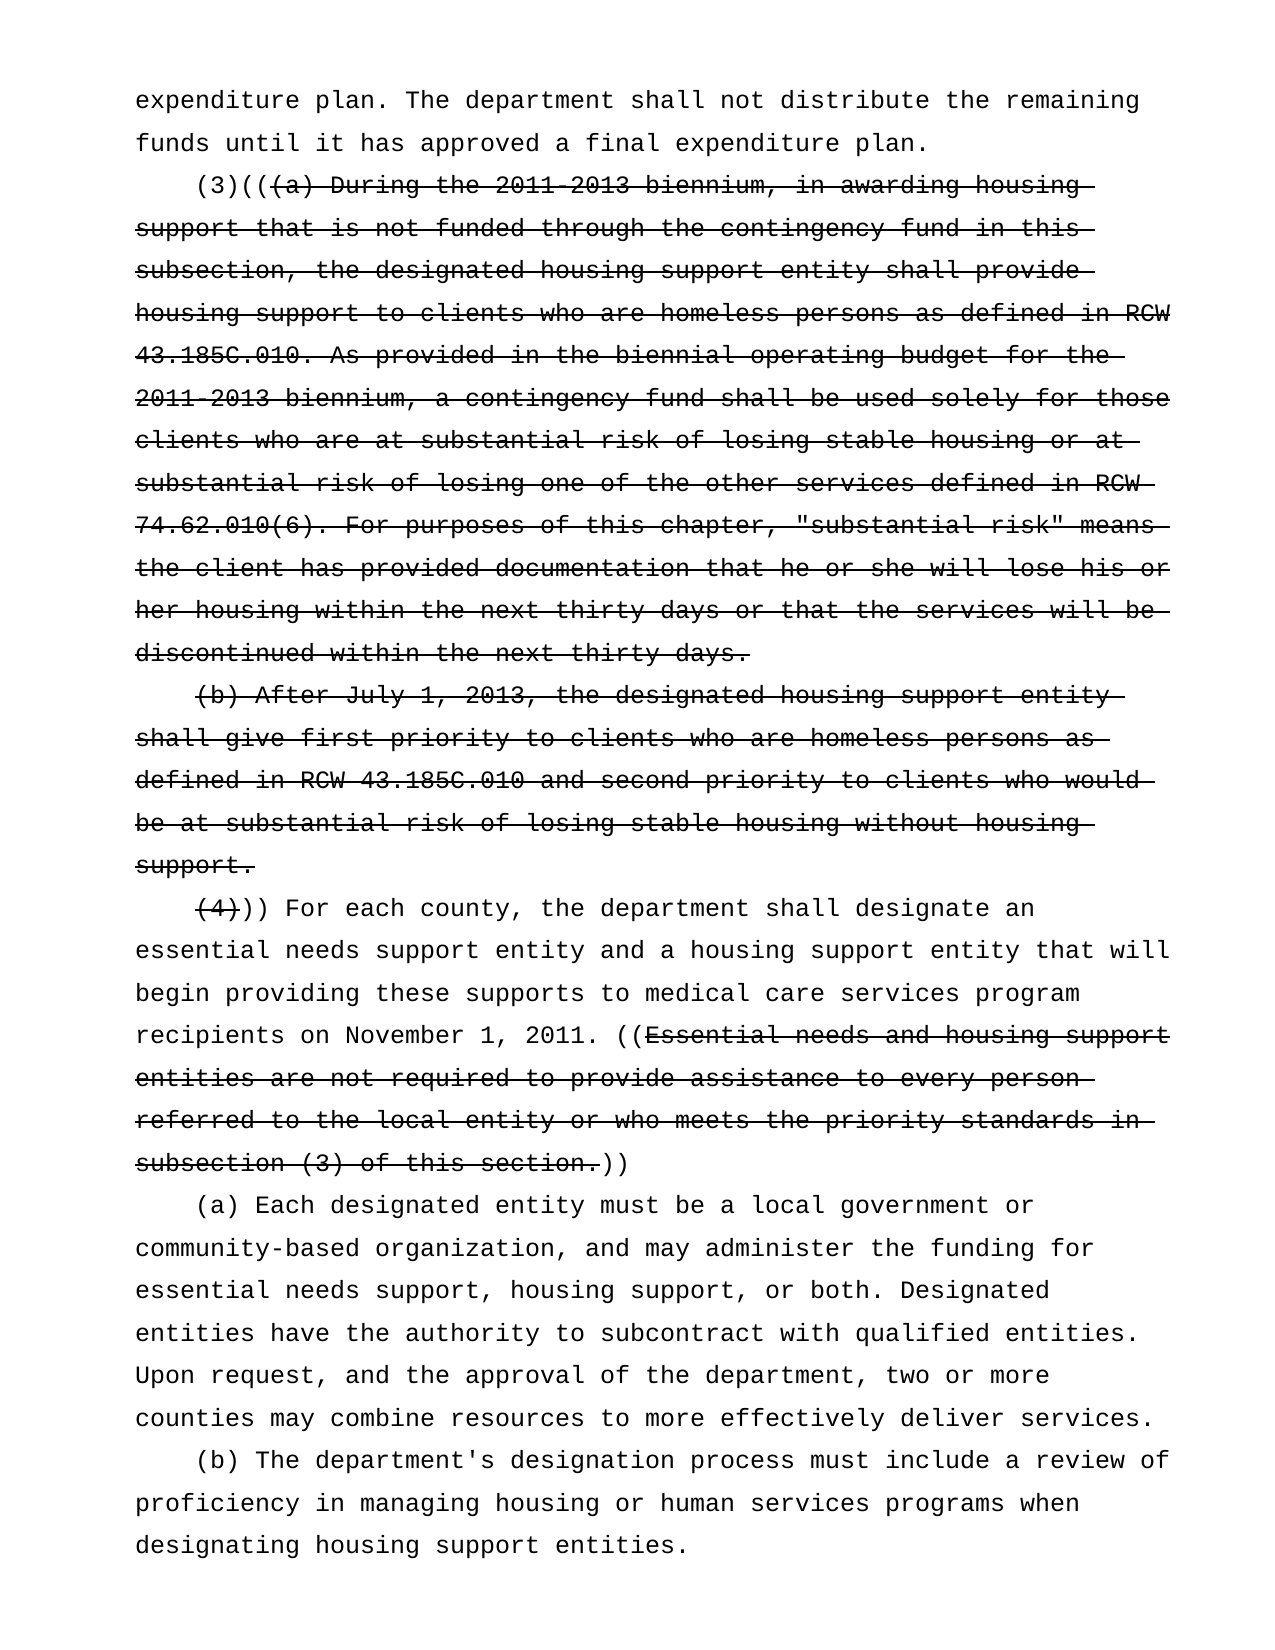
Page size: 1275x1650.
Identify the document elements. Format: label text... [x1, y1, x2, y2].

text (3)(((a) During the 2011-2013 biennium, in awarding housing support that is not funded through the contingency fund in this subsection, the designated housing support entity shall provide housing support to clients who are homeless persons as defined in RCW 43.185C.010. As provided in the biennial operating budget for the 2011-2013 biennium, a contingency fund shall be used solely for those clients who are at substantial risk of losing stable housing or at substantial risk of losing one of the other services defined in RCW 74.62.010(6). For purposes of this chapter, "substantial risk" means the client has provided documentation that he or she will lose his or her housing within the next thirty days or that the services will be discontinued within the next thirty days. [135, 316, 1170, 399]
text (b) The department's designation process must include a review of proficiency in managing housing or human services programs when designating housing support entities. [135, 1435, 1170, 1562]
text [135, 75, 1170, 160]
text (3)(((a) During the 2011-2013 biennium, in awarding housing support that is not funded through the contingency fund in this subsection, the designated housing support entity shall provide housing support to clients who are homeless persons as defined in RCW 43.185C.010. As provided in the biennial operating budget for the 2011-2013 biennium, a contingency fund shall be used solely for those clients who are at substantial risk of losing stable housing or at substantial risk of losing one of the other services defined in RCW 74.62.010(6). For purposes of this chapter, "substantial risk" means the client has provided documentation that he or she will lose his or her housing within the next thirty days or that the services will be discontinued within the next thirty days. [135, 401, 1170, 526]
text (3)(((a) During the 2011-2013 biennium, in awarding housing support that is not funded through the contingency fund in this subsection, the designated housing support entity shall provide housing support to clients who are homeless persons as defined in RCW 43.185C.010. As provided in the biennial operating budget for the 2011-2013 biennium, a contingency fund shall be used solely for those clients who are at substantial risk of losing stable housing or at substantial risk of losing one of the other services defined in RCW 74.62.010(6). For purposes of this chapter, "substantial risk" means the client has provided documentation that he or she will lose his or her housing within the next thirty days or that the services will be discontinued within the next thirty days. [135, 613, 1170, 670]
text (a) Each designated entity must be a local government or community-based organization, and may administer the funding for essential needs support, housing support, or both. Designated entities have the authority to subcontract with qualified entities. Upon request, and the approval of the department, two or more counties may combine resources to more effectively deliver services. [135, 1180, 1170, 1435]
text (b) After July 1, 2013, the designated housing support entity shall give first priority to clients who are homeless persons as defined in RCW 43.185C.010 and second priority to clients who would be at substantial risk of losing stable housing without housing support. [135, 670, 1170, 882]
text (4))) For each county, the department shall designate an essential needs support entity and a housing support entity that will begin providing these supports to medical care services program recipients on November 1, 2011. ((Essential needs and housing support entities are not required to provide assistance to every person referred to the local entity or who meets the priority standards in subsection (3) of this section.)) [135, 882, 1170, 1180]
text (3)(((a) During the 2011-2013 biennium, in awarding housing support that is not funded through the contingency fund in this subsection, the designated housing support entity shall provide housing support to clients who are homeless persons as defined in RCW 43.185C.010. As provided in the biennial operating budget for the 2011-2013 biennium, a contingency fund shall be used solely for those clients who are at substantial risk of losing stable housing or at substantial risk of losing one of the other services defined in RCW 74.62.010(6). For purposes of this chapter, "substantial risk" means the client has provided documentation that he or she will lose his or her housing within the next thirty days or that the services will be discontinued within the next thirty days. [135, 160, 1170, 314]
